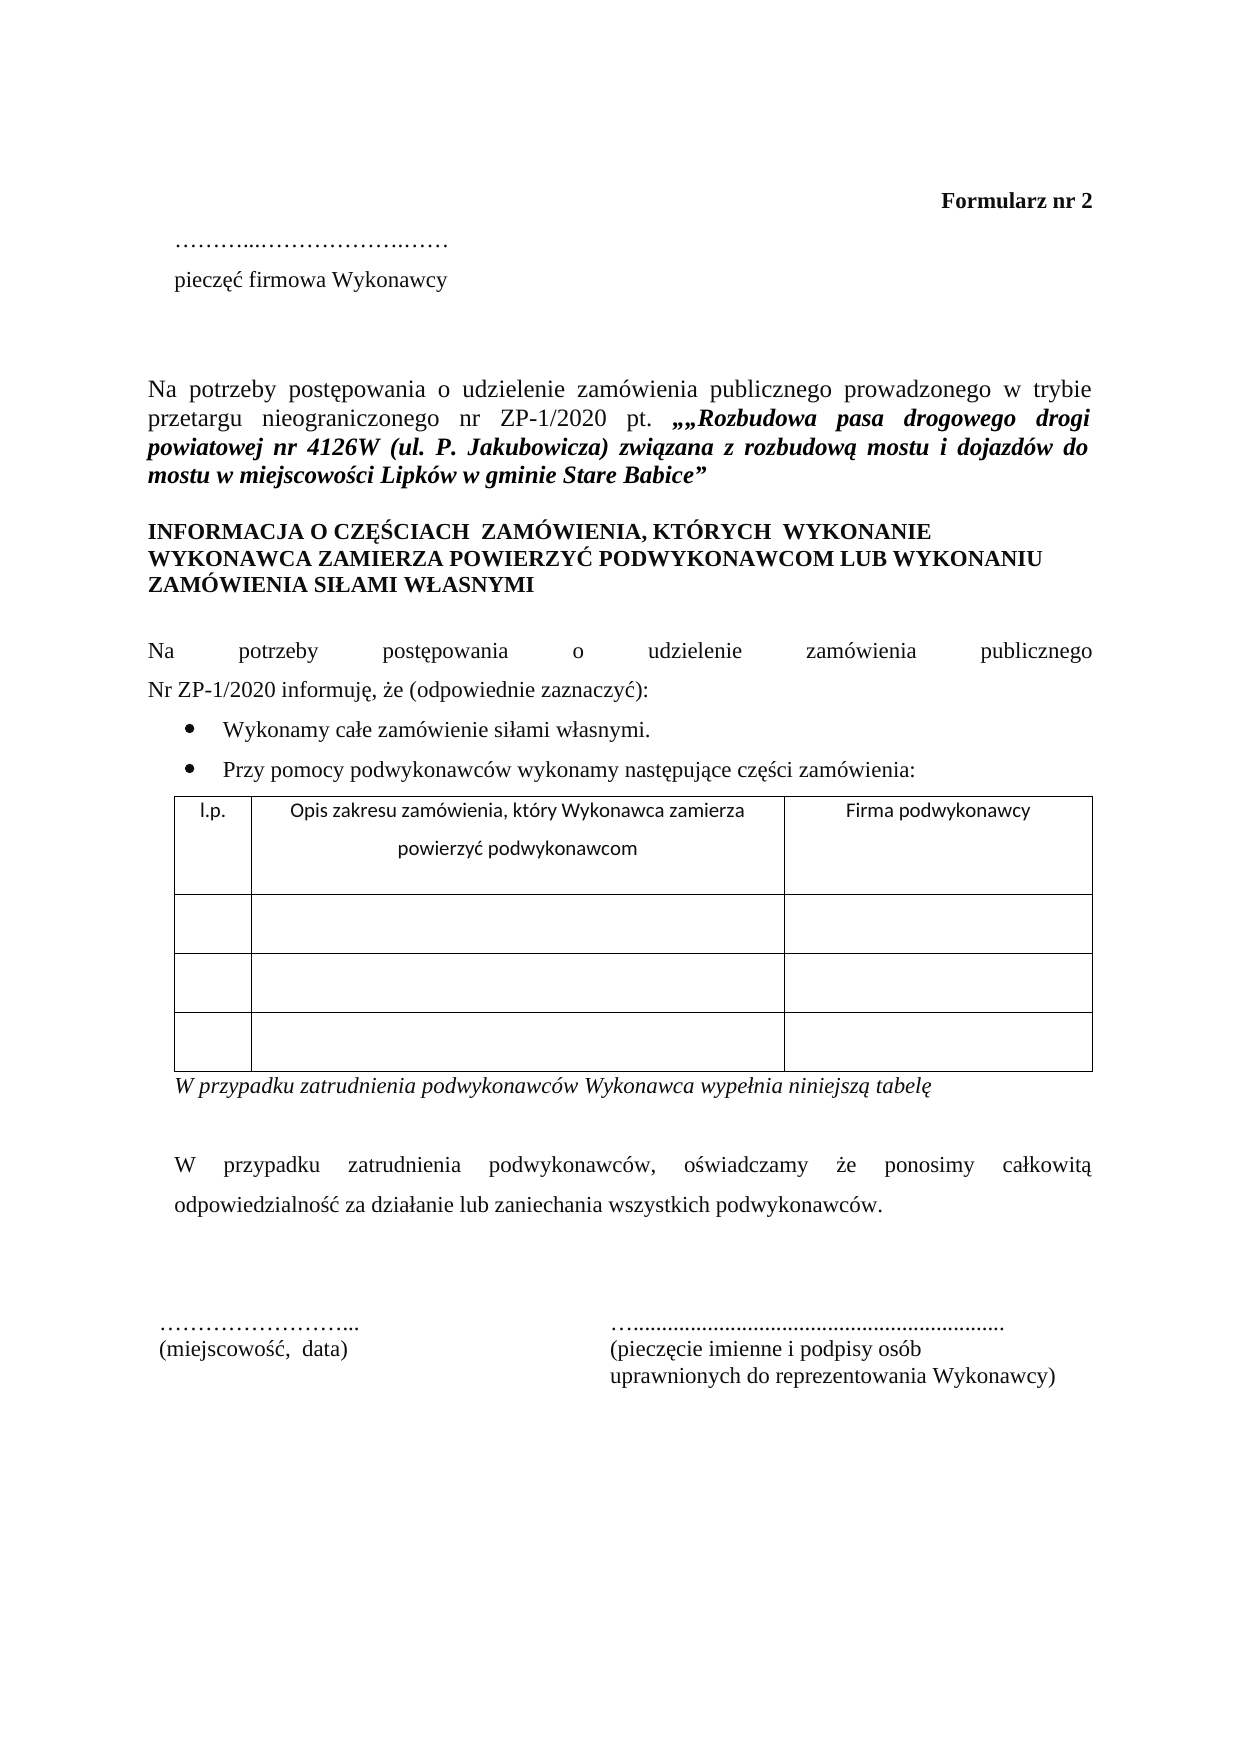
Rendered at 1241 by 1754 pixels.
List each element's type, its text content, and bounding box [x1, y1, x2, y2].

text pieczęć firmowa Wykonawcy [174, 266, 1093, 292]
table_cell [175, 954, 251, 1012]
text Na potrzeby postępowania o udzielenie zamówienia publicznego prowadzonego w trybie przetargu nieograniczonego nr ZP-1/2020 pt. „„Rozbudowa pasa drogowego drogi powiatowej nr 4126W (ul. P. Jakubowicza) związana z rozbudową mostu i dojazdów do mostu w miejscowości Lipków w gminie Stare Babice” [148, 374, 1093, 489]
list Wykonamy całe zamówienie siłami własnymi. [185, 716, 1093, 743]
text W przypadku zatrudnienia podwykonawców, oświadczamy że ponosimy całkowitą odpowiedzialność za działanie lub zaniechania wszystkich podwykonawców. [174, 1151, 1093, 1217]
table_cell [252, 895, 784, 953]
text Na potrzeby postępowania o udzielenie zamówienia publicznego Nr ZP-1/2020 informuję, że (odpowiednie zaznaczyć): [148, 637, 1093, 703]
table_header Firma podwykonawcy [785, 797, 1092, 893]
table_cell [175, 1013, 251, 1071]
table_cell [785, 1013, 1092, 1071]
table_cell [785, 954, 1092, 1012]
table_cell [175, 895, 251, 953]
table_cell [252, 1013, 784, 1071]
table_header …................................................................. [599, 1309, 1093, 1336]
table_cell [785, 895, 1092, 953]
table_header Opis zakresu zamówienia, który Wykonawca zamierza powierzyć podwykonawcom [252, 797, 784, 893]
table_header l.p. [175, 797, 251, 893]
table_cell (pieczęcie imienne i podpisy osób uprawnionych do reprezentowania Wykonawcy) [599, 1336, 1093, 1388]
text W przypadku zatrudnienia podwykonawców Wykonawca wypełnia niniejszą tabelę [174, 1072, 1093, 1099]
text INFORMACJA O CZĘŚCIACH ZAMÓWIENIA, KTÓRYCH WYKONANIE WYKONAWCA ZAMIERZA POWIERZYĆ PODWYKONAWCOM LUB WYKONANIU ZAMÓWIENIA SIŁAMI WŁASNYMI [148, 518, 1093, 597]
text ………...……………….…… [174, 227, 1093, 253]
table_cell (miejscowość, data) [148, 1336, 599, 1388]
table_header ……………………... [148, 1309, 599, 1336]
text Formularz nr 2 [148, 187, 1093, 213]
list Przy pomocy podwykonawców wykonamy następujące części zamówienia: [185, 756, 1093, 783]
table_cell [252, 954, 784, 1012]
